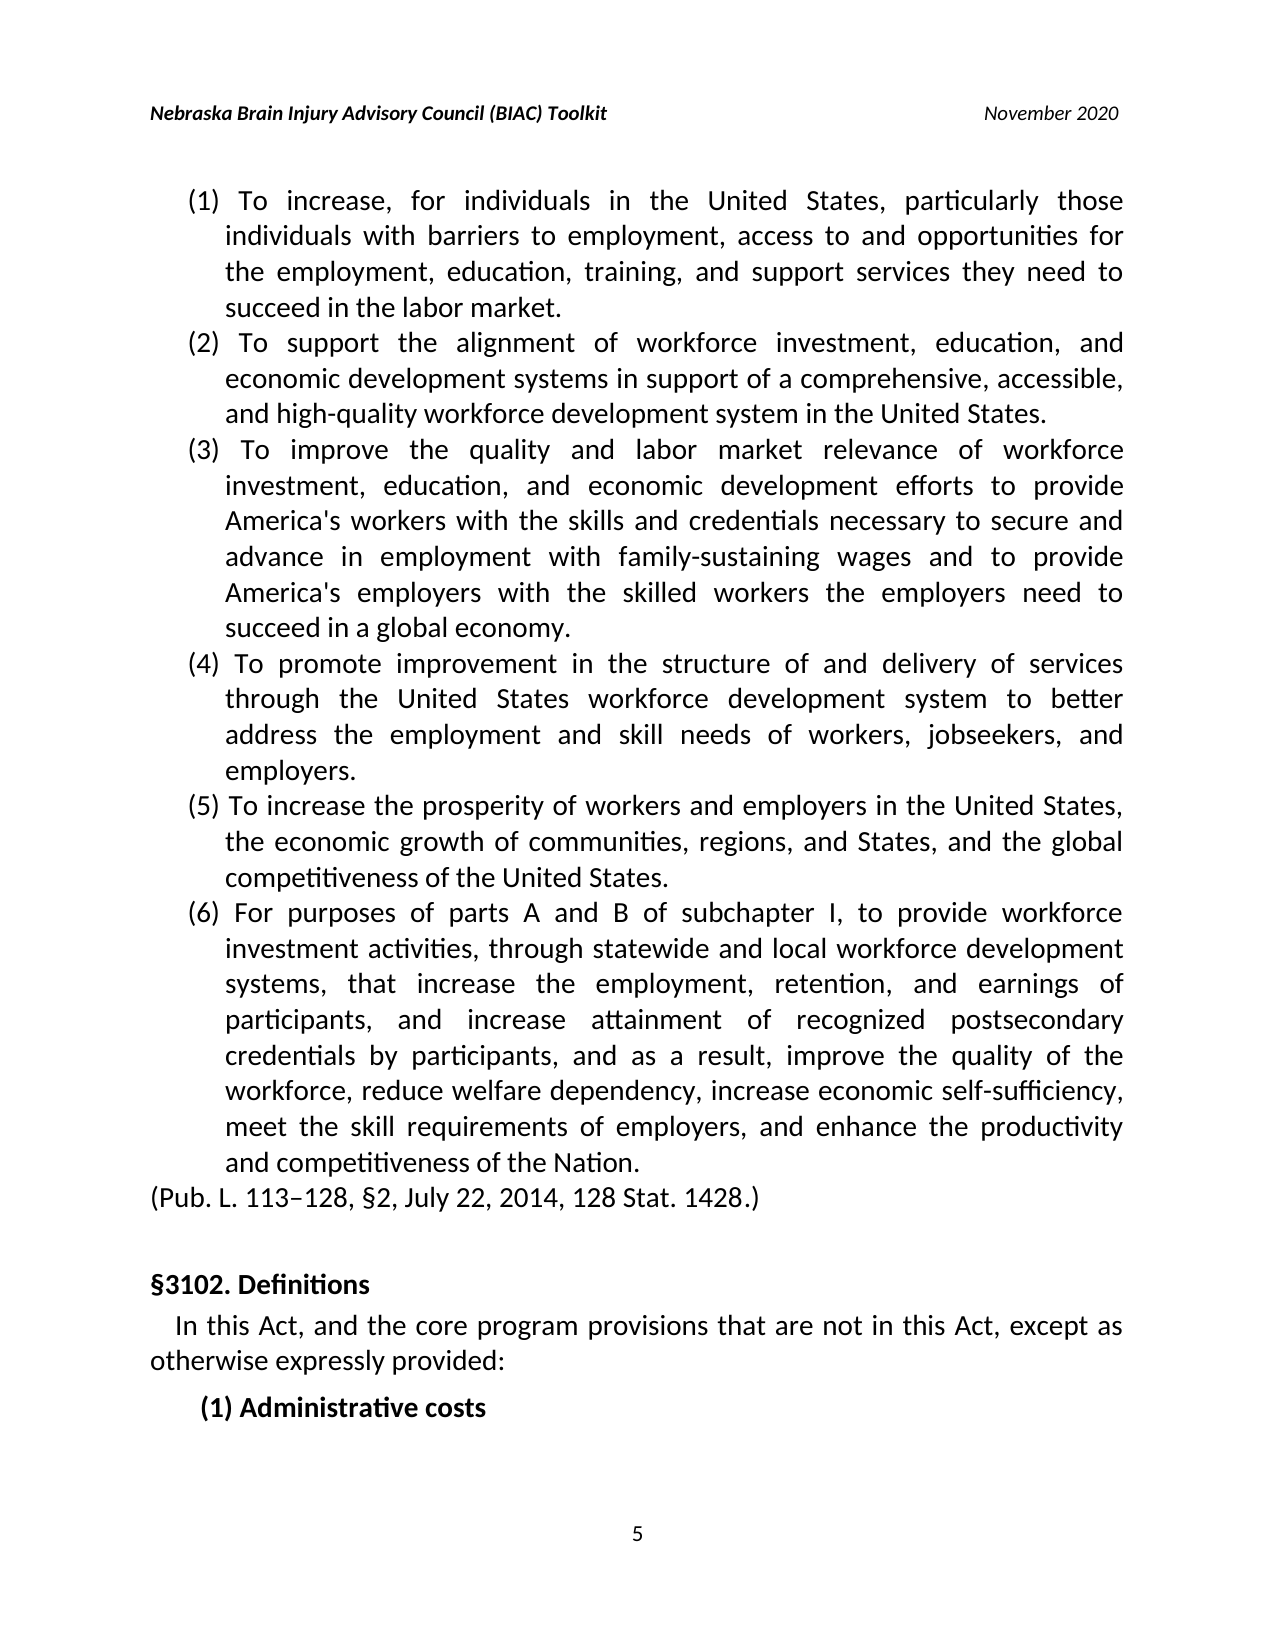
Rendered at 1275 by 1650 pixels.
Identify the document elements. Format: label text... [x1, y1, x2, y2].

text In this Act, and the core program provisions that are not in this Act, except as otherwise expressly provided: [150, 1307, 1125, 1378]
text (4) To promote improvement in the structure of and delivery of services through the United States workforce development system to better address the employment and skill needs of workers, jobseekers, and employers. [187, 645, 1125, 787]
text (2) To support the alignment of workforce investment, education, and economic development systems in support of a comprehensive, accessible, and high-quality workforce development system in the United States. [187, 324, 1125, 431]
text (6) For purposes of parts A and B of subchapter I, to provide workforce investment activities, through statewide and local workforce development systems, that increase the employment, retention, and earnings of participants, and increase attainment of recognized postsecondary credentials by participants, and as a result, improve the quality of the workforce, reduce welfare dependency, increase economic self-sufficiency, meet the skill requirements of employers, and enhance the productivity and competitiveness of the Nation. [187, 894, 1125, 1179]
text §3102. Definitions [150, 1266, 1125, 1302]
text (3) To improve the quality and labor market relevance of workforce investment, education, and economic development efforts to provide America's workers with the skills and credentials necessary to secure and advance in employment with family-sustaining wages and to provide America's employers with the skilled workers the employers need to succeed in a global economy. [187, 431, 1125, 645]
text (5) To increase the prosperity of workers and employers in the United States, the economic growth of communities, regions, and States, and the global competitiveness of the United States. [187, 787, 1125, 894]
text (Pub. L. 113–128, §2, July 22, 2014, 128 Stat. 1428.) [150, 1179, 1125, 1215]
text (1) To increase, for individuals in the United States, particularly those individuals with barriers to employment, access to and opportunities for the employment, education, training, and support services they need to succeed in the labor market. [187, 182, 1125, 324]
text (1) Administrative costs [200, 1389, 1125, 1424]
